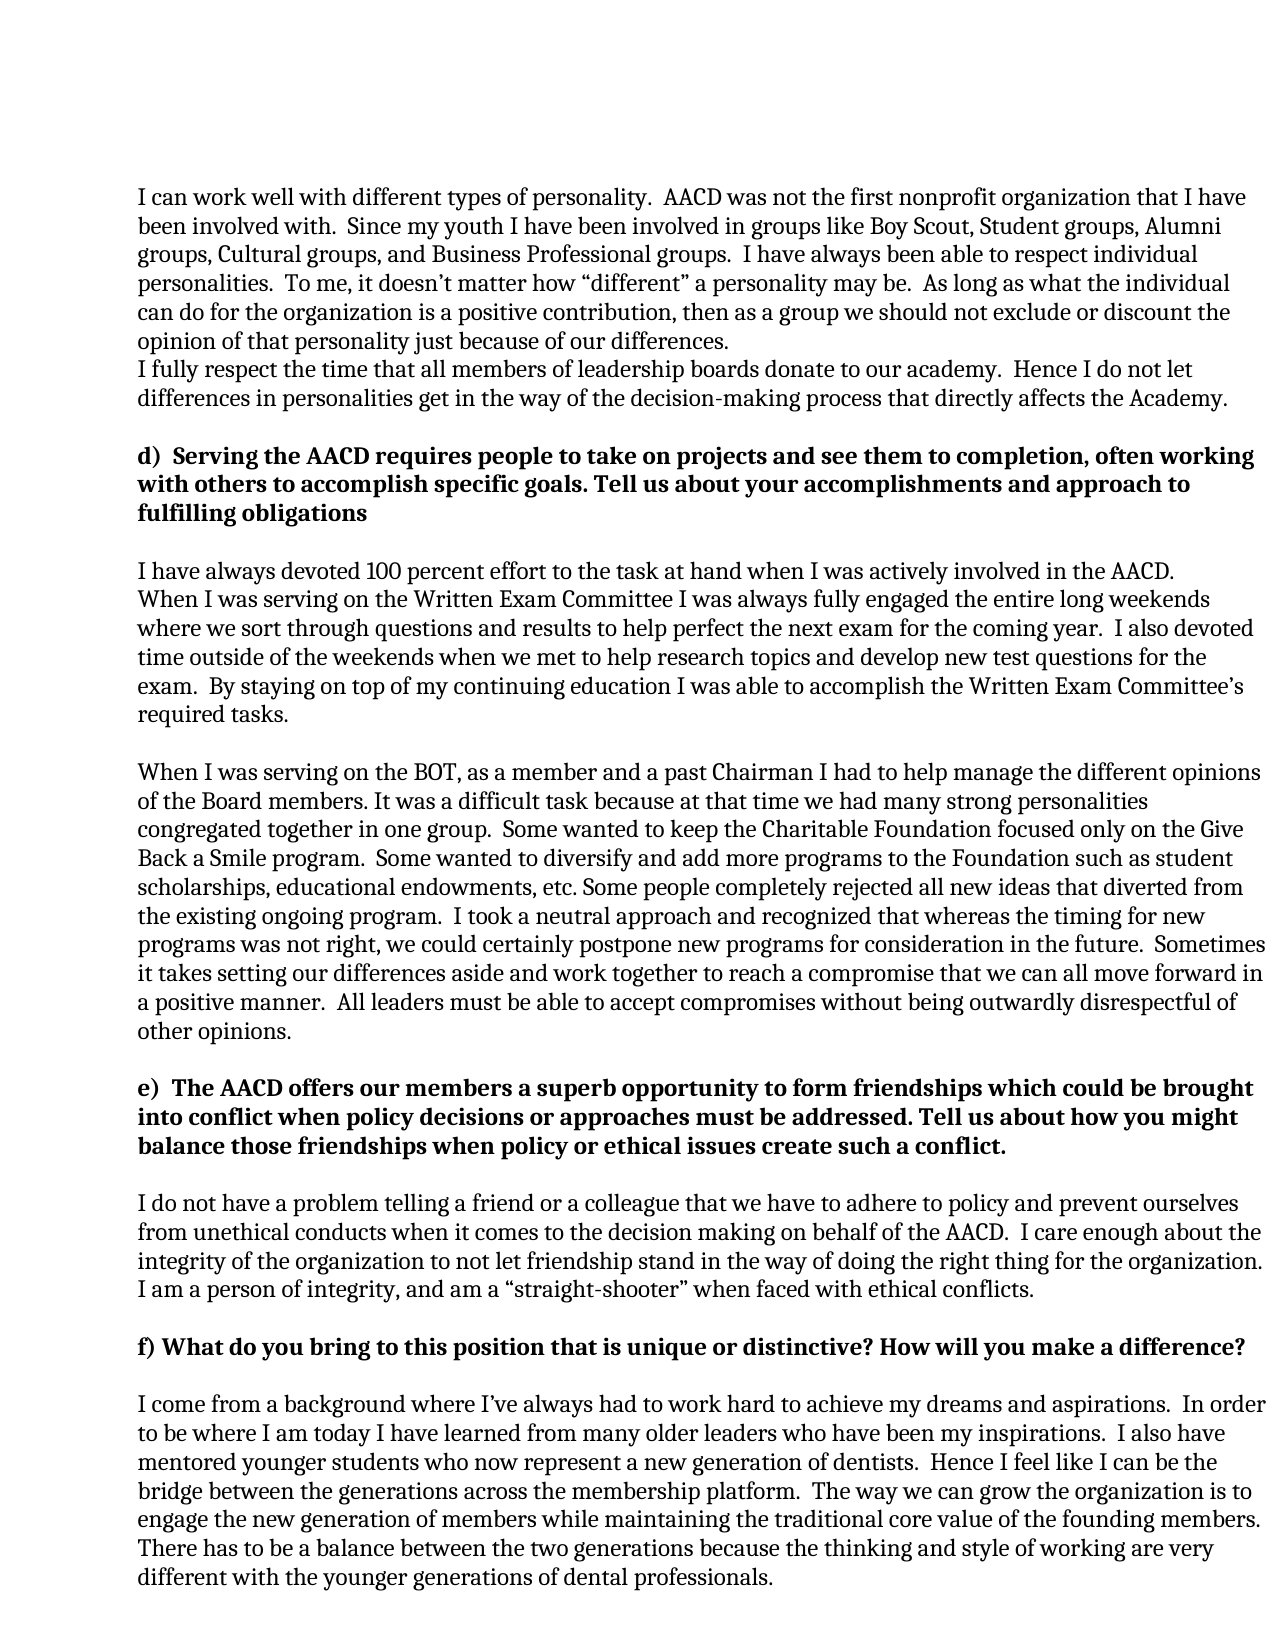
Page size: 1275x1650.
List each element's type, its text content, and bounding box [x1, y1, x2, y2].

text I have always devoted 100 percent effort to the task at hand when I was actively involved in the AACD. [137, 557, 1271, 585]
text I come from a background where I’ve always had to work hard to achieve my dreams and aspirations. In order to be where I am today I have learned from many older leaders who have been my inspirations. I also have mentored younger students who now represent a new generation of dentists. Hence I feel like I can be the bridge between the generations across the membership platform. The way we can grow the organization is to engage the new generation of members while maintaining the traditional core value of the founding members. There has to be a balance between the two generations because the thinking and style of working are very different with the younger generations of dental professionals. [137, 1390, 1271, 1592]
text When I was serving on the Written Exam Committee I was always fully engaged the entire long weekends where we sort through questions and results to help perfect the next exam for the coming year. I also devoted time outside of the weekends when we met to help research topics and develop new test questions for the exam. By staying on top of my continuing education I was able to accomplish the Written Exam Committee’s required tasks. [137, 585, 1271, 729]
text I do not have a problem telling a friend or a colleague that we have to adhere to policy and prevent ourselves from unethical conducts when it comes to the decision making on behalf of the AACD. I care enough about the integrity of the organization to not let friendship stand in the way of doing the right thing for the organization. I am a person of integrity, and am a “straight-shooter” when faced with ethical conflicts. [137, 1189, 1271, 1304]
text I can work well with different types of personality. AACD was not the first nonprofit organization that I have been involved with. Since my youth I have been involved in groups like Boy Scout, Student groups, Alumni groups, Cultural groups, and Business Professional groups. I have always been able to respect individual personalities. To me, it doesn’t matter how “different” a personality may be. As long as what the individual can do for the organization is a positive contribution, then as a group we should not exclude or discount the opinion of that personality just because of our differences. [137, 183, 1271, 355]
text f) What do you bring to this position that is unique or distinctive? How will you make a difference? [137, 1333, 1271, 1362]
text When I was serving on the BOT, as a member and a past Chairman I had to help manage the different opinions of the Board members. It was a difficult task because at that time we had many strong personalities congregated together in one group. Some wanted to keep the Charitable Foundation focused only on the Give Back a Smile program. Some wanted to diversify and add more programs to the Foundation such as student scholarships, educational endowments, etc. Some people completely rejected all new ideas that diverted from the existing ongoing program. I took a neutral approach and recognized that whereas the timing for new programs was not right, we could certainly postpone new programs for consideration in the future. Sometimes it takes setting our differences aside and work together to reach a compromise that we can all move forward in a positive manner. All leaders must be able to accept compromises without being outwardly disrespectful of other opinions. [137, 758, 1271, 1045]
text I fully respect the time that all members of leadership boards donate to our academy. Hence I do not let differences in personalities get in the way of the decision-making process that directly affects the Academy. [137, 355, 1271, 413]
text e) The AACD offers our members a superb opportunity to form friendships which could be brought into conflict when policy decisions or approaches must be addressed. Tell us about how you might balance those friendships when policy or ethical issues create such a conflict. [137, 1074, 1271, 1160]
text d) Serving the AACD requires people to take on projects and see them to completion, often working with others to accomplish specific goals. Tell us about your accomplishments and approach to fulfilling obligations [137, 442, 1271, 528]
